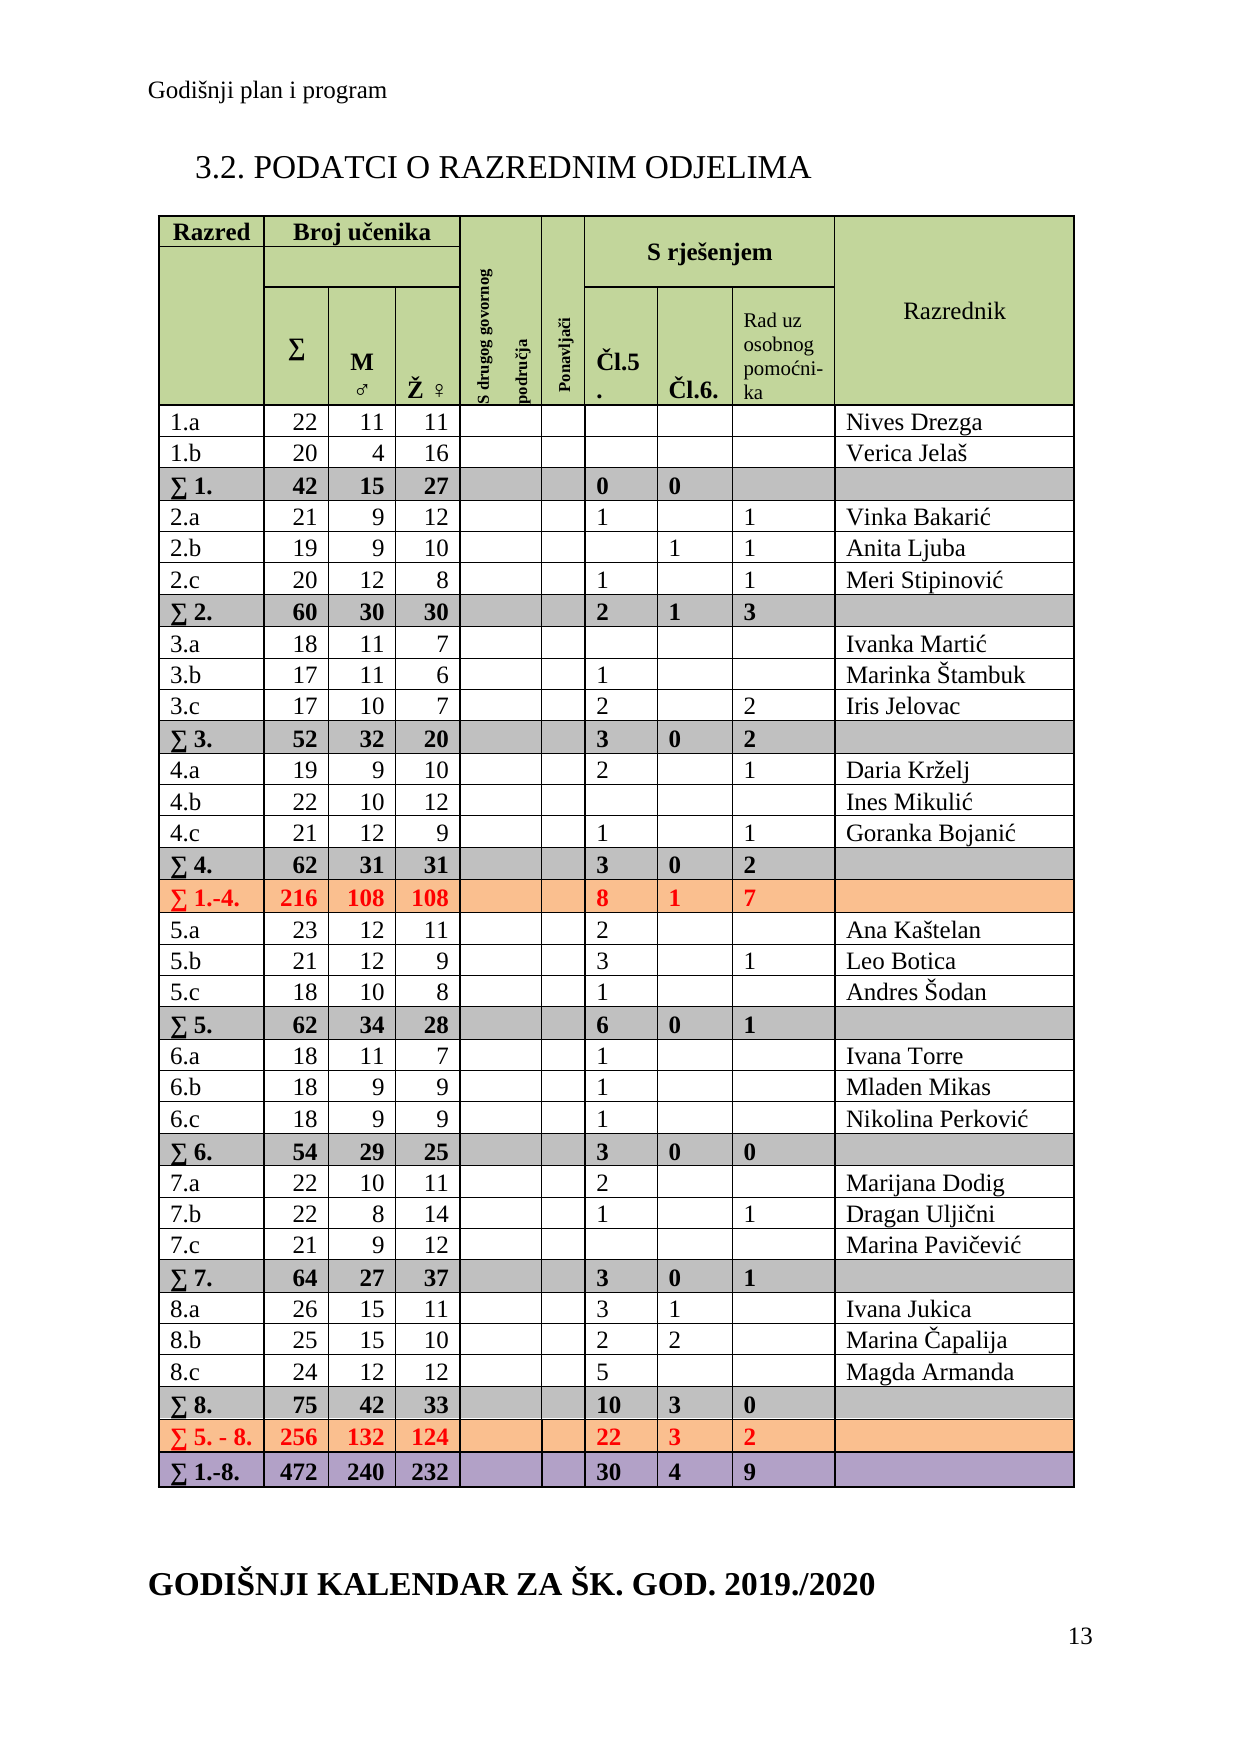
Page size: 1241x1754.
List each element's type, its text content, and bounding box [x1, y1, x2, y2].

table_cell [733, 406, 834, 436]
table_cell [461, 1166, 541, 1197]
table_cell 15 [329, 1324, 395, 1354]
table_cell 1 [586, 816, 657, 847]
table_cell [461, 1355, 541, 1386]
table_cell 2 [733, 1420, 834, 1451]
table_cell 60 [265, 595, 328, 626]
table_cell [542, 468, 584, 500]
table_header Broj učenika [265, 217, 459, 246]
table_cell 6.b [160, 1071, 263, 1101]
table_cell [658, 627, 732, 657]
table_cell Daria Krželj [836, 754, 1073, 784]
table_cell 22 [586, 1420, 657, 1451]
table_cell [836, 880, 1073, 912]
table_cell 1 [658, 595, 732, 626]
table_cell 7.b [160, 1198, 263, 1228]
table_cell 10 [329, 690, 395, 720]
table_cell [586, 785, 657, 815]
table_cell ∑ 8. [160, 1387, 263, 1418]
table_cell ∑ 1.-4. [160, 880, 263, 912]
table_cell [461, 1040, 541, 1070]
table_cell 14 [396, 1198, 459, 1228]
table_cell [461, 721, 541, 753]
table_cell 6 [396, 659, 459, 689]
table_cell 3 [586, 721, 657, 753]
table_cell [586, 1229, 657, 1259]
table_cell 8 [329, 1198, 395, 1228]
table_cell 10 [329, 976, 395, 1006]
table_cell 2 [733, 721, 834, 753]
table_cell 2 [733, 848, 834, 879]
table_cell [836, 1420, 1073, 1451]
table_cell 42 [329, 1387, 395, 1418]
table_cell 11 [329, 627, 395, 657]
text GODIŠNJI KALENDAR ZA ŠK. GOD. 2019./2020 [148, 1564, 1092, 1603]
table_cell 6.c [160, 1102, 263, 1132]
table_cell [658, 437, 732, 467]
table_cell 9 [329, 754, 395, 784]
table_cell 20 [265, 563, 328, 593]
table_cell 10 [586, 1387, 657, 1418]
table_cell Leo Botica [836, 945, 1073, 975]
table_cell 18 [265, 1040, 328, 1070]
table_cell Čl.5. [585, 288, 657, 404]
table_header Razred [160, 217, 263, 246]
table_cell 19 [265, 532, 328, 562]
table_cell [733, 1040, 834, 1070]
table_cell Marijana Dodig [836, 1166, 1073, 1197]
table_cell Mladen Mikas [836, 1071, 1073, 1101]
table_cell 1.b [160, 437, 263, 467]
table_cell 22 [265, 406, 328, 436]
table_cell [542, 1324, 584, 1354]
table_cell 18 [265, 1071, 328, 1101]
table_cell 7 [396, 1040, 459, 1070]
table_cell 3.b [160, 659, 263, 689]
table_cell 1 [733, 563, 834, 593]
table_cell [542, 816, 584, 847]
table_cell [836, 848, 1073, 879]
table_cell 216 [265, 880, 328, 912]
table_cell [461, 1260, 541, 1292]
table_cell [586, 406, 657, 436]
table_cell 12 [396, 1355, 459, 1386]
table_cell 2.c [160, 563, 263, 593]
table_cell [542, 659, 584, 689]
table_cell 108 [396, 880, 459, 912]
table_cell 22 [265, 785, 328, 815]
table_cell 3 [586, 1134, 657, 1165]
table_cell [658, 501, 732, 531]
table_cell [733, 437, 834, 467]
table_cell 9 [329, 1071, 395, 1101]
table_cell 3 [658, 1387, 732, 1418]
table_cell 2.b [160, 532, 263, 562]
table_cell [542, 1134, 584, 1165]
table_cell 2.a [160, 501, 263, 531]
table_cell [658, 785, 732, 815]
table_cell Nikolina Perković [836, 1102, 1073, 1132]
table_cell [461, 1102, 541, 1132]
table_cell 62 [265, 1007, 328, 1039]
table_cell 12 [396, 1229, 459, 1259]
table_cell Ivana Torre [836, 1040, 1073, 1070]
table_cell [542, 532, 584, 562]
table_cell [658, 659, 732, 689]
table_cell 12 [329, 1355, 395, 1386]
table_cell 52 [265, 721, 328, 753]
table_cell [586, 627, 657, 657]
table_cell 7 [396, 627, 459, 657]
table_cell 11 [396, 1166, 459, 1197]
table_cell [542, 1355, 584, 1386]
table_cell [733, 1355, 834, 1386]
table_cell Ana Kaštelan [836, 913, 1073, 943]
table_cell [542, 595, 584, 626]
table_cell [836, 1007, 1073, 1039]
table_cell [461, 406, 541, 436]
table_cell [658, 1071, 732, 1101]
table_cell [658, 1355, 732, 1386]
table_cell 0 [733, 1387, 834, 1418]
table_cell Iris Jelovac [836, 690, 1073, 720]
table_cell [461, 627, 541, 657]
table_cell 3.c [160, 690, 263, 720]
table_cell 1 [733, 754, 834, 784]
table_cell 7.a [160, 1166, 263, 1197]
table_header S rješenjem [585, 217, 834, 286]
table_cell [836, 1453, 1073, 1486]
table_cell 17 [265, 659, 328, 689]
table_cell 9 [396, 816, 459, 847]
table_cell Dragan Uljični [836, 1198, 1073, 1228]
table_cell 9 [329, 501, 395, 531]
table_cell 31 [329, 848, 395, 879]
table_cell [542, 406, 584, 436]
table_cell [461, 501, 541, 531]
table_cell [461, 595, 541, 626]
table_cell 21 [265, 1229, 328, 1259]
table_cell 3 [733, 595, 834, 626]
table_cell [461, 1387, 541, 1418]
table_cell [542, 754, 584, 784]
table_cell [733, 785, 834, 815]
table_cell 2 [586, 1324, 657, 1354]
table_cell [461, 816, 541, 847]
table_cell Čl.6. [658, 288, 732, 404]
table_cell Andres Šodan [836, 976, 1073, 1006]
table_cell [461, 976, 541, 1006]
table_cell 3 [586, 1260, 657, 1292]
table_cell 3 [658, 1420, 732, 1451]
table_cell ∑ 7. [160, 1260, 263, 1292]
table_cell 1 [733, 1260, 834, 1292]
table_cell 25 [396, 1134, 459, 1165]
table_cell [461, 848, 541, 879]
table_cell [733, 627, 834, 657]
table_cell [542, 627, 584, 657]
table_cell 7 [396, 690, 459, 720]
table_cell 18 [265, 1102, 328, 1132]
table_cell [733, 976, 834, 1006]
table_cell [542, 1387, 584, 1418]
table_cell ∑ 4. [160, 848, 263, 879]
table_cell 1 [586, 659, 657, 689]
table_cell 27 [329, 1260, 395, 1292]
table_cell Ivanka Martić [836, 627, 1073, 657]
table_header Razrednik [835, 217, 1073, 404]
table_cell 11 [396, 913, 459, 943]
table_cell [461, 1420, 541, 1451]
table_cell 1 [733, 501, 834, 531]
table_cell 132 [329, 1420, 395, 1451]
table_cell [461, 880, 541, 912]
table_cell 3 [586, 1293, 657, 1323]
table_cell 1 [658, 1293, 732, 1323]
table_cell 8 [586, 880, 657, 912]
table_cell [733, 1293, 834, 1323]
table_cell 124 [396, 1420, 459, 1451]
table_cell [461, 1134, 541, 1165]
table_cell [461, 659, 541, 689]
table_cell 1 [733, 532, 834, 562]
table_cell [658, 1102, 732, 1132]
table_cell 9 [329, 1102, 395, 1132]
table_cell [461, 437, 541, 467]
table_cell Verica Jelaš [836, 437, 1073, 467]
table_cell [542, 721, 584, 753]
table_cell 0 [658, 848, 732, 879]
table_cell 5.c [160, 976, 263, 1006]
table_cell 4 [658, 1453, 732, 1486]
table_cell 27 [396, 468, 459, 500]
table_cell [658, 1166, 732, 1197]
table_cell 8.a [160, 1293, 263, 1323]
table_cell 12 [329, 816, 395, 847]
table_cell ∑ 3. [160, 721, 263, 753]
table_cell [836, 1260, 1073, 1292]
table_cell 9 [396, 1102, 459, 1132]
table_cell 256 [265, 1420, 328, 1451]
table_cell [461, 1071, 541, 1101]
table_cell 2 [586, 913, 657, 943]
table_cell 1 [733, 816, 834, 847]
table_cell [461, 945, 541, 975]
table_cell 18 [265, 627, 328, 657]
table_cell 1 [586, 563, 657, 593]
table_cell Vinka Bakarić [836, 501, 1073, 531]
table_cell 472 [265, 1453, 328, 1486]
table_cell 1 [733, 1007, 834, 1039]
table_cell [542, 976, 584, 1006]
table_cell 11 [329, 659, 395, 689]
table_cell [543, 1420, 584, 1451]
table_cell [160, 247, 263, 404]
table_cell [658, 945, 732, 975]
table_cell [461, 532, 541, 562]
table_cell 10 [329, 785, 395, 815]
table_cell 22 [265, 1198, 328, 1228]
table_cell 21 [265, 816, 328, 847]
table_cell 4.a [160, 754, 263, 784]
table_cell 23 [265, 913, 328, 943]
table_cell ∑ [265, 288, 328, 404]
table_cell 0 [658, 721, 732, 753]
table_cell 12 [396, 501, 459, 531]
table_cell 12 [329, 563, 395, 593]
table_cell [542, 1229, 584, 1259]
table_cell 30 [396, 595, 459, 626]
table_cell Anita Ljuba [836, 532, 1073, 562]
table_cell 4 [329, 437, 395, 467]
table_cell 25 [265, 1324, 328, 1354]
table_cell 9 [329, 1229, 395, 1259]
table_cell [836, 1134, 1073, 1165]
table_cell [658, 1040, 732, 1070]
table_cell 15 [329, 468, 395, 500]
table_cell 10 [396, 1324, 459, 1354]
table_cell 17 [265, 690, 328, 720]
table_cell [461, 1453, 541, 1486]
table_cell 232 [396, 1453, 459, 1486]
table_cell [658, 1229, 732, 1259]
table_cell Goranka Bojanić [836, 816, 1073, 847]
table_cell ∑ 2. [160, 595, 263, 626]
table_cell [542, 1293, 584, 1323]
table_cell Meri Stipinović [836, 563, 1073, 593]
table_cell [836, 595, 1073, 626]
table_cell Marina Pavičević [836, 1229, 1073, 1259]
table_cell [542, 563, 584, 593]
table_cell ∑ 1. [160, 468, 263, 500]
table_cell 1 [586, 501, 657, 531]
table_cell 1 [586, 1071, 657, 1101]
table_cell 0 [658, 468, 732, 500]
table_cell 9 [396, 1071, 459, 1101]
table_cell 9 [396, 945, 459, 975]
table_cell 5.b [160, 945, 263, 975]
table_cell Marinka Štambuk [836, 659, 1073, 689]
table_cell 2 [586, 1166, 657, 1197]
table_cell [542, 1040, 584, 1070]
table_cell 28 [396, 1007, 459, 1039]
table_cell 18 [265, 976, 328, 1006]
table_cell [733, 468, 834, 500]
table_cell [658, 690, 732, 720]
table_cell 37 [396, 1260, 459, 1292]
table_cell 30 [586, 1453, 657, 1486]
table_cell 6 [586, 1007, 657, 1039]
table_cell 21 [265, 945, 328, 975]
table_cell 0 [658, 1134, 732, 1165]
table_cell 1.a [160, 406, 263, 436]
table_cell 30 [329, 595, 395, 626]
table_cell [658, 913, 732, 943]
table_cell 5 [586, 1355, 657, 1386]
table_cell [543, 1453, 584, 1486]
table_cell 3.a [160, 627, 263, 657]
table_cell M ♂ [329, 288, 395, 404]
table_cell 11 [396, 406, 459, 436]
table_cell 11 [396, 1293, 459, 1323]
table_cell Nives Drezga [836, 406, 1073, 436]
table_cell 26 [265, 1293, 328, 1323]
table_cell [658, 1198, 732, 1228]
table_cell [461, 913, 541, 943]
table_cell [733, 659, 834, 689]
table_cell [542, 1071, 584, 1101]
table_cell [461, 690, 541, 720]
table_cell [542, 1260, 584, 1292]
table_cell [461, 1324, 541, 1354]
table_cell [461, 1293, 541, 1323]
table_cell [542, 913, 584, 943]
table_cell 16 [396, 437, 459, 467]
table_cell 8 [396, 563, 459, 593]
table_cell 1 [586, 1040, 657, 1070]
table_cell 4.c [160, 816, 263, 847]
table_cell 5.a [160, 913, 263, 943]
table_cell [542, 1102, 584, 1132]
table_cell 20 [396, 721, 459, 753]
table_cell 240 [329, 1453, 395, 1486]
table_cell [733, 1324, 834, 1354]
table_cell 24 [265, 1355, 328, 1386]
table_cell [733, 913, 834, 943]
table_cell ∑ 5. [160, 1007, 263, 1039]
table_cell 2 [586, 595, 657, 626]
table_cell 29 [329, 1134, 395, 1165]
table_cell 6.a [160, 1040, 263, 1070]
table_cell 1 [586, 1102, 657, 1132]
table_cell 1 [733, 1198, 834, 1228]
table_cell Ivana Jukica [836, 1293, 1073, 1323]
table_cell Rad uz osobnog pomoćni- ka [733, 288, 834, 404]
table_cell 19 [265, 754, 328, 784]
table_cell 2 [733, 690, 834, 720]
table_cell [586, 532, 657, 562]
table_cell [461, 754, 541, 784]
table_cell 11 [329, 406, 395, 436]
table_cell 4.b [160, 785, 263, 815]
table_cell 31 [396, 848, 459, 879]
table_cell 10 [329, 1166, 395, 1197]
table_cell 11 [329, 1040, 395, 1070]
table_cell [542, 501, 584, 531]
table_cell 54 [265, 1134, 328, 1165]
table_cell [542, 1198, 584, 1228]
table_cell 22 [265, 1166, 328, 1197]
table_cell [542, 785, 584, 815]
text 3.2. PODATCI O RAZREDNIM ODJELIMA [195, 148, 1092, 186]
table_cell [658, 563, 732, 593]
table_cell [461, 468, 541, 500]
table_cell [658, 816, 732, 847]
table_cell [542, 945, 584, 975]
table_cell [586, 437, 657, 467]
table_header S drugog govornog područja [461, 217, 541, 404]
table_cell Marina Čapalija [836, 1324, 1073, 1354]
table_cell 75 [265, 1387, 328, 1418]
table_cell [542, 437, 584, 467]
table_cell ∑ 5. - 8. [160, 1420, 263, 1451]
table_cell 34 [329, 1007, 395, 1039]
table_cell [542, 848, 584, 879]
table_cell [733, 1102, 834, 1132]
table_cell 10 [396, 532, 459, 562]
table_cell [658, 976, 732, 1006]
table_cell 3 [586, 945, 657, 975]
table_cell 9 [329, 532, 395, 562]
table_cell 3 [586, 848, 657, 879]
table_cell 0 [733, 1134, 834, 1165]
table_cell 7 [733, 880, 834, 912]
table_cell 7.c [160, 1229, 263, 1259]
table_cell [461, 1198, 541, 1228]
table_cell [733, 1166, 834, 1197]
table_cell 2 [586, 690, 657, 720]
table_cell 62 [265, 848, 328, 879]
table_cell [658, 754, 732, 784]
table_cell [836, 1387, 1073, 1418]
table_cell 9 [733, 1453, 834, 1486]
table_cell ∑ 1.-8. [160, 1453, 263, 1486]
table_cell 2 [658, 1324, 732, 1354]
table_cell 0 [586, 468, 657, 500]
table_cell 21 [265, 501, 328, 531]
table_cell 8.b [160, 1324, 263, 1354]
table_cell [733, 1071, 834, 1101]
table_cell 42 [265, 468, 328, 500]
table_cell 10 [396, 754, 459, 784]
table_cell 108 [329, 880, 395, 912]
table_cell 15 [329, 1293, 395, 1323]
table_cell Magda Armanda [836, 1355, 1073, 1386]
table_cell 1 [733, 945, 834, 975]
table_cell [542, 880, 584, 912]
table_cell Ž ♀ [396, 288, 459, 404]
table_cell [461, 1229, 541, 1259]
table_cell 0 [658, 1260, 732, 1292]
table_cell [542, 690, 584, 720]
table_cell [461, 1007, 541, 1039]
table_cell Ines Mikulić [836, 785, 1073, 815]
table_cell 2 [586, 754, 657, 784]
table_cell 20 [265, 437, 328, 467]
table_cell [542, 1007, 584, 1039]
table_cell [733, 1229, 834, 1259]
table_cell 8 [396, 976, 459, 1006]
table_cell [265, 247, 459, 286]
table_cell 12 [396, 785, 459, 815]
table_cell 1 [658, 880, 732, 912]
table_cell [836, 721, 1073, 753]
table_cell 32 [329, 721, 395, 753]
table_cell 33 [396, 1387, 459, 1418]
table_cell 64 [265, 1260, 328, 1292]
table_cell ∑ 6. [160, 1134, 263, 1165]
table_cell [461, 563, 541, 593]
table_cell [461, 785, 541, 815]
table_cell 0 [658, 1007, 732, 1039]
table_cell [658, 406, 732, 436]
table_cell 1 [586, 1198, 657, 1228]
table_cell [542, 1166, 584, 1197]
table_cell 8.c [160, 1355, 263, 1386]
table_cell 12 [329, 913, 395, 943]
table_cell 1 [658, 532, 732, 562]
table_cell 1 [586, 976, 657, 1006]
table_cell [836, 468, 1073, 500]
table_header Ponavljači [542, 217, 584, 404]
table_cell 12 [329, 945, 395, 975]
